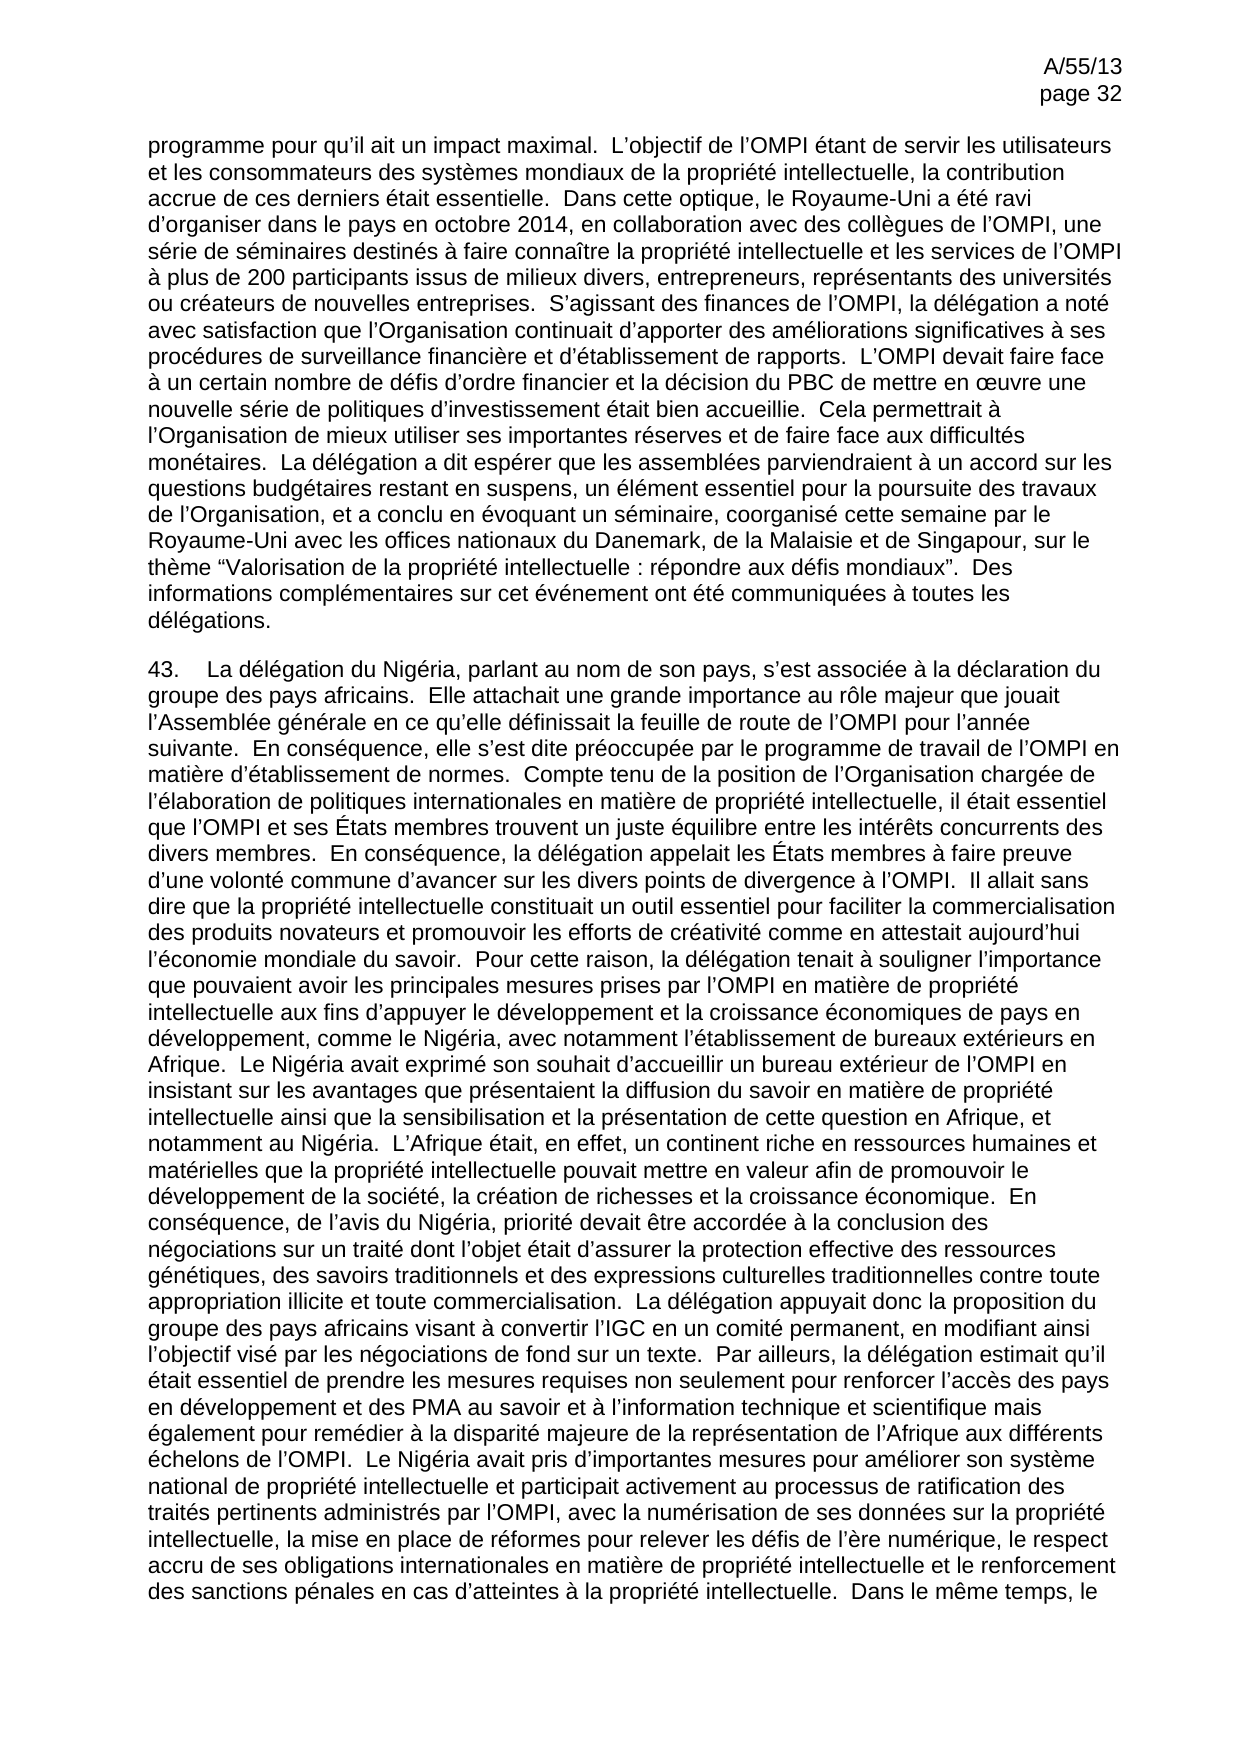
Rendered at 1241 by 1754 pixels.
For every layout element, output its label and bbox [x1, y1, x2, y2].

text [148, 656, 1122, 1604]
text [148, 132, 1122, 633]
